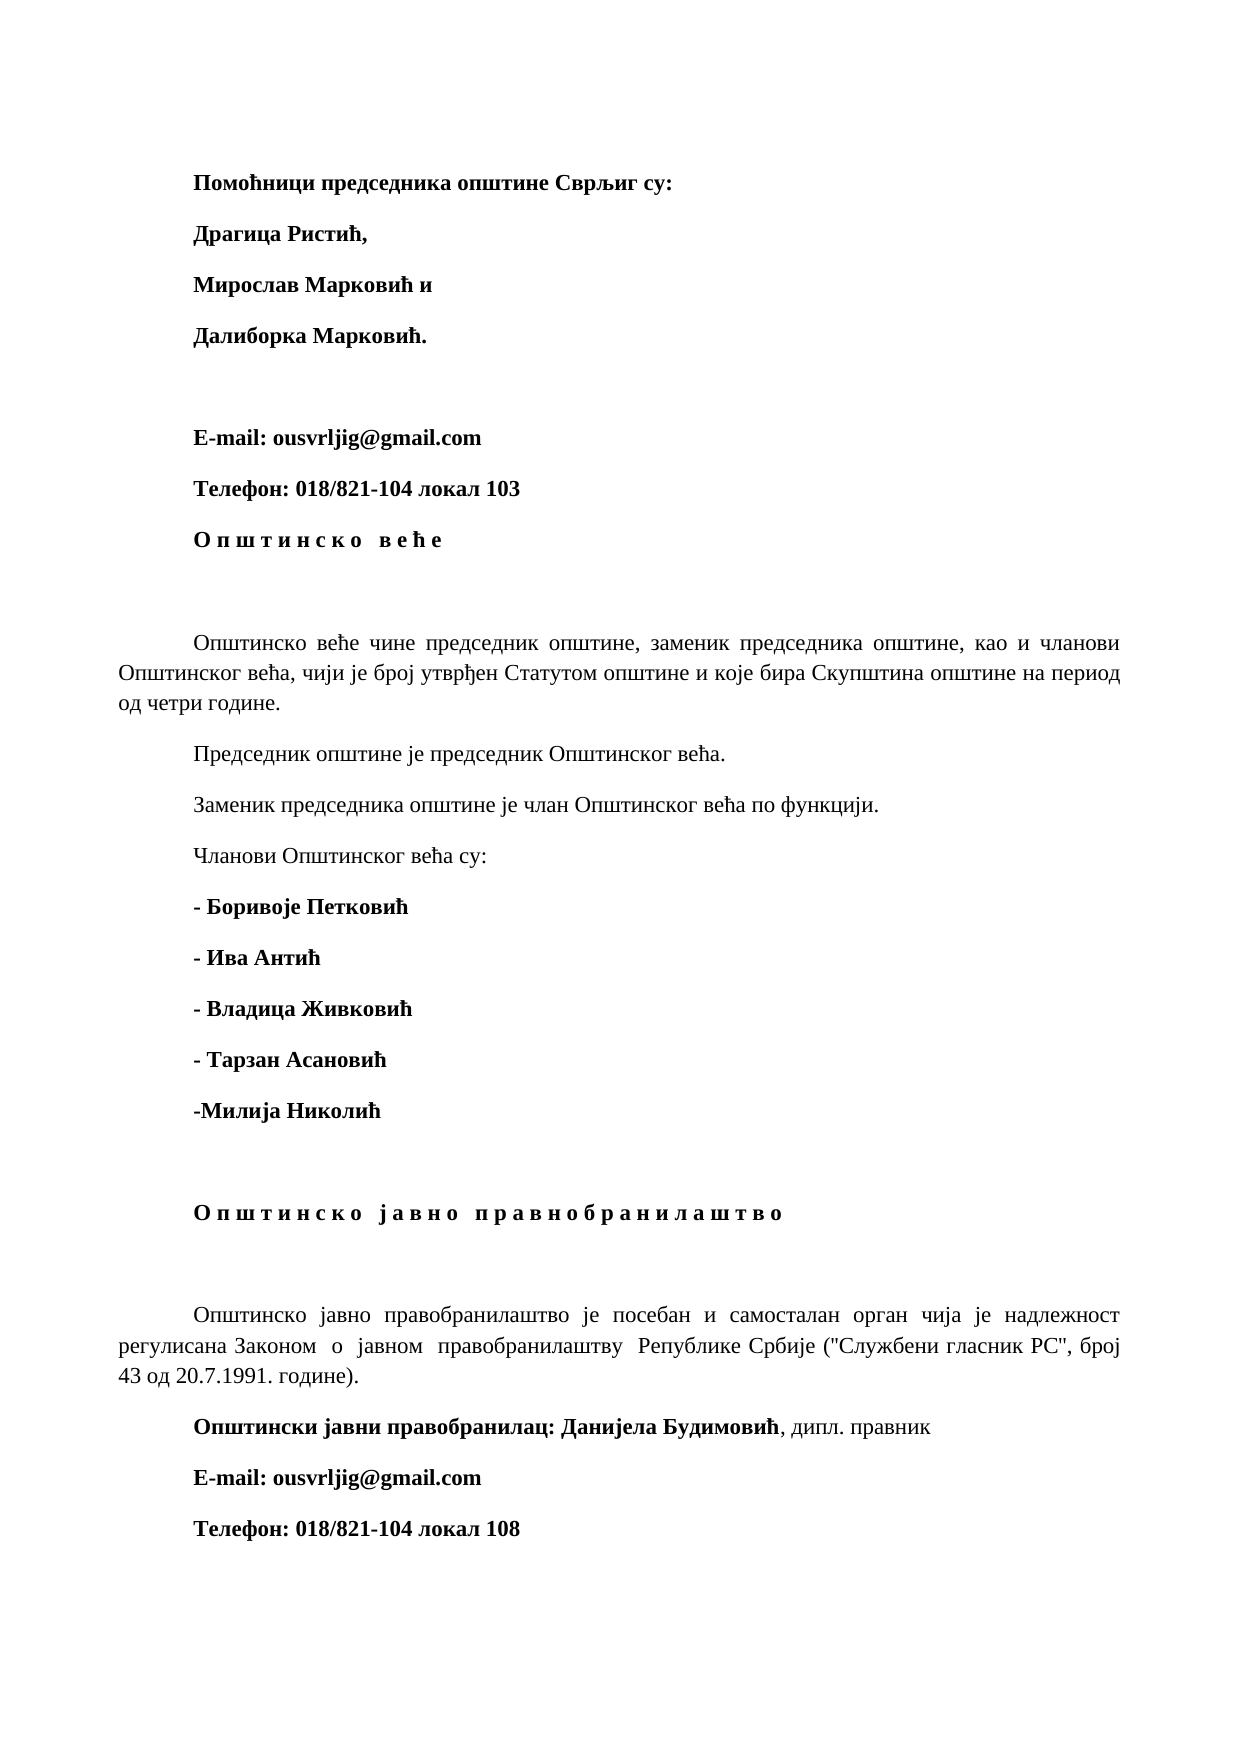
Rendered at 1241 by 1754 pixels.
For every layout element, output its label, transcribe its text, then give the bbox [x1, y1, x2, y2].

text О п ш т и н с к о в е ћ е [118, 526, 1122, 553]
text E-mail: ousvrljig@gmail.com [118, 424, 1122, 451]
text Заменик председника општине је члан Општинског већа по функцији. [118, 791, 1122, 817]
text Далиборка Марковић. [118, 322, 1122, 349]
text Oпштинско јавно правобранилаштво је посебан и самосталан орган чија је надлежност регулисана Законом о јавном правобранилаштву Републике Србије (''Службени гласник РС'', број 43 од 20.7.1991. године). [118, 1301, 1122, 1388]
text Телефон: 018/821-104 локал 103 [118, 475, 1122, 502]
text Чланови Општинског већа су: [118, 842, 1122, 868]
text - Боривоје Петковић [118, 893, 1122, 919]
text Драгица Ристић, [118, 220, 1122, 247]
text Мирослав Марковић и [118, 271, 1122, 298]
text Телефон: 018/821-104 локал 108 [118, 1515, 1122, 1541]
text О п ш т и н с к о ј а в н о п р а в н о б р а н и л а ш т в о [118, 1199, 1122, 1226]
text - Владица Живковић [118, 995, 1122, 1022]
text - Ива Антић [118, 944, 1122, 971]
text Општинско веће чине председник општине, заменик председника општине, као и чланови Општинског већа, чији је број утврђен Статутом општине и које бира Скупштина општине на период од четри године. [118, 628, 1122, 715]
text Општински јавни правобранилац: Данијела Будимовић, дипл. правник [118, 1413, 1122, 1439]
text - Тарзан Асановић [118, 1046, 1122, 1073]
text Помоћници председника општине Сврљиг су: [118, 169, 1122, 196]
text Председник општине је председник Општинског већа. [118, 740, 1122, 766]
text E-mail: ousvrljig@gmail.com [118, 1464, 1122, 1490]
text -Милија Николић [118, 1097, 1122, 1124]
